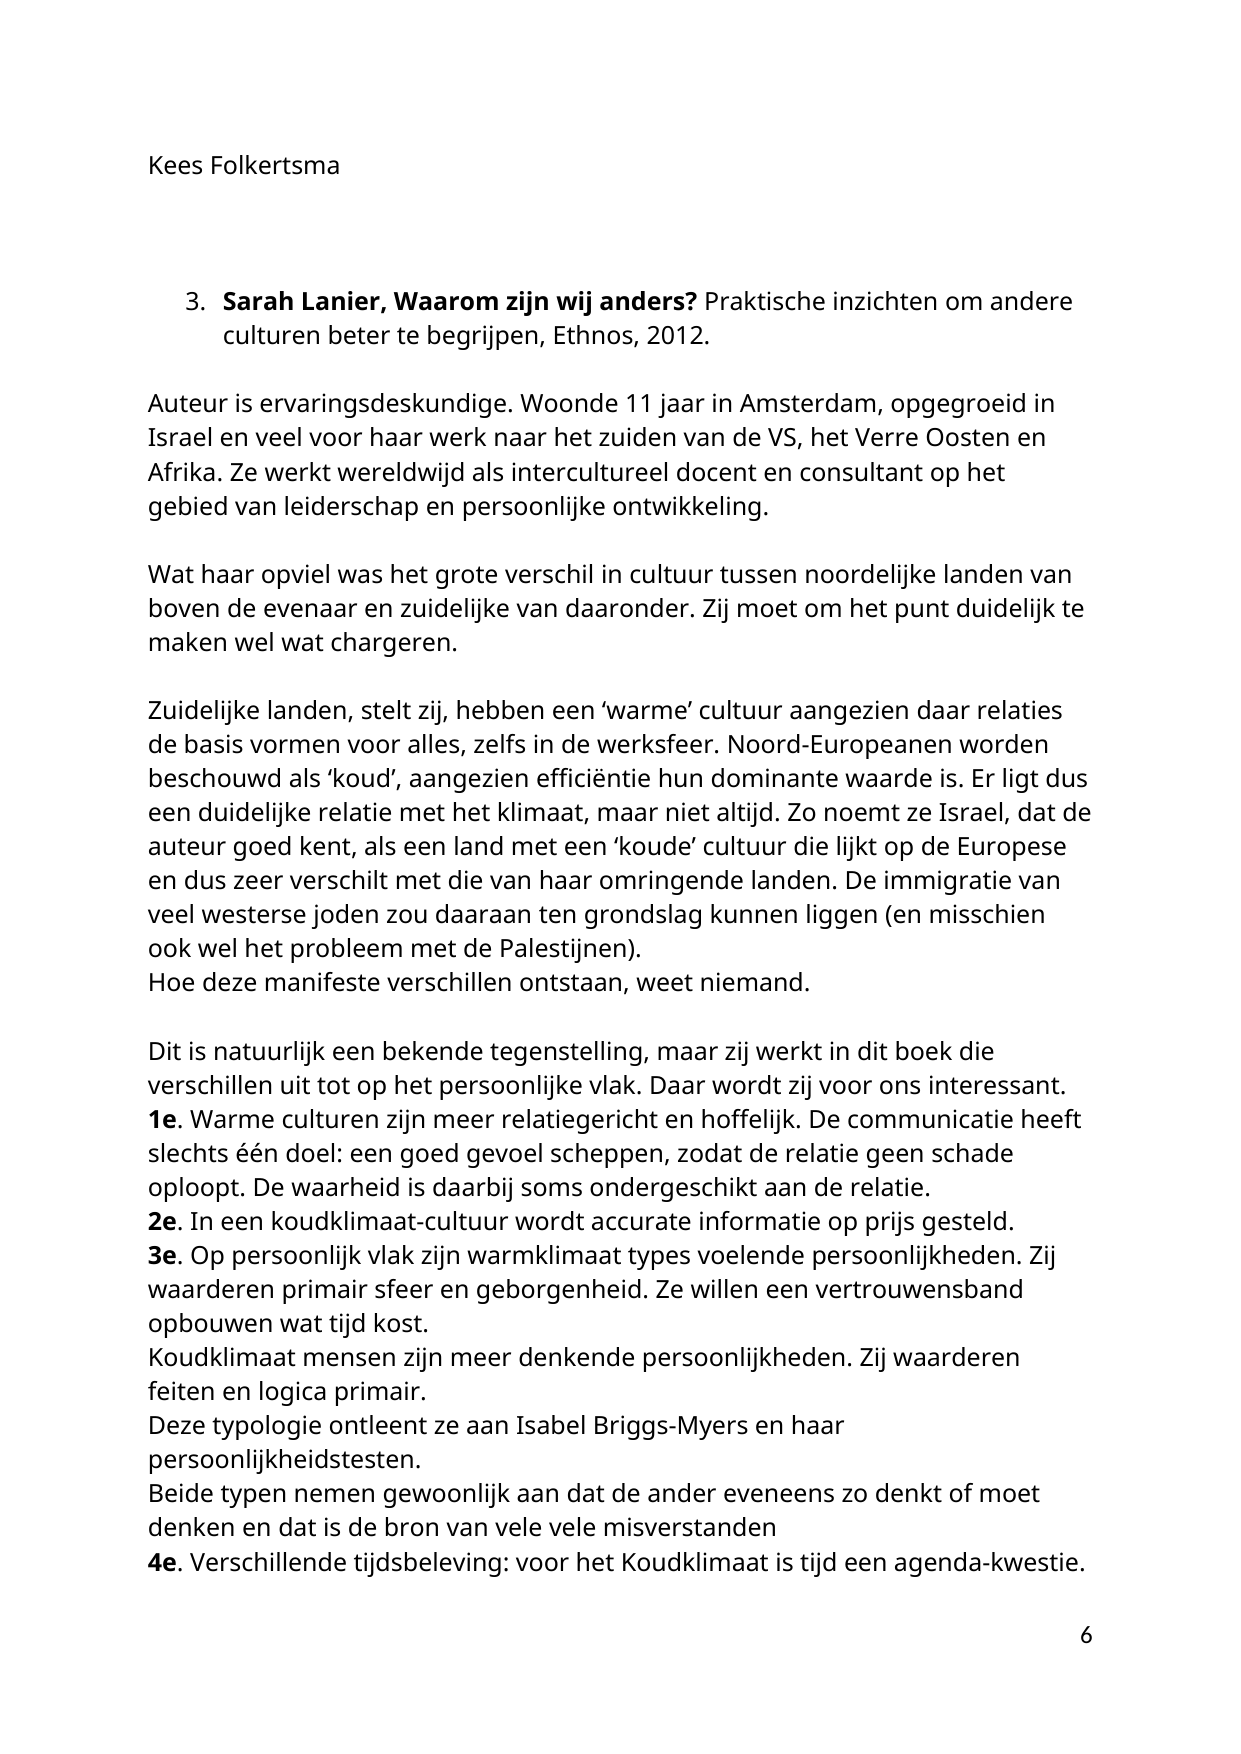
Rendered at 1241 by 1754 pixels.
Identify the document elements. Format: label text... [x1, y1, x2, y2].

list Sarah Lanier, Waarom zijn wij anders? Praktische inzichten om andere culturen beter te begrijpen, Ethnos, 2012. [185, 284, 1093, 352]
text Auteur is ervaringsdeskundige. Woonde 11 jaar in Amsterdam, opgegroeid in Israel en veel voor haar werk naar het zuiden van de VS, het Verre Oosten en Afrika. Ze werkt wereldwijd als intercultureel docent en consultant op het gebied van leiderschap en persoonlijke ontwikkeling. Wat haar opviel was het grote verschil in cultuur tussen noordelijke landen van boven de evenaar en zuidelijke van daaronder. Zij moet om het punt duidelijk te maken wel wat chargeren. Zuidelijke landen, stelt zij, hebben een ‘warme’ cultuur aangezien daar relaties de basis vormen voor alles, zelfs in de werksfeer. Noord-Europeanen worden beschouwd als ‘koud’, aangezien efficiëntie hun dominante waarde is. Er ligt dus een duidelijke relatie met het klimaat, maar niet altijd. Zo noemt ze Israel, dat de auteur goed kent, als een land met een ‘koude’ cultuur die lijkt op de Europese en dus zeer verschilt met die van haar omringende landen. De immigratie van veel westerse joden zou daaraan ten grondslag kunnen liggen (en misschien ook wel het probleem met de Palestijnen). Hoe deze manifeste verschillen ontstaan, weet niemand. Dit is natuurlijk een bekende tegenstelling, maar zij werkt in dit boek die verschillen uit tot op het persoonlijke vlak. Daar wordt zij voor ons interessant. 1e. Warme culturen zijn meer relatiegericht en hoffelijk. De communicatie heeft slechts één doel: een goed gevoel scheppen, zodat de relatie geen schade oploopt. De waarheid is daarbij soms ondergeschikt aan de relatie. 2e. In een koudklimaat-cultuur wordt accurate informatie op prijs gesteld. 3e. Op persoonlijk vlak zijn warmklimaat types voelende persoonlijkheden. Zij waarderen primair sfeer en geborgenheid. Ze willen een vertrouwensband opbouwen wat tijd kost. Koudklimaat mensen zijn meer denkende persoonlijkheden. Zij waarderen feiten en logica primair. [148, 386, 1093, 1408]
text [148, 1408, 1093, 1578]
text Kees Folkertsma [148, 148, 1093, 182]
